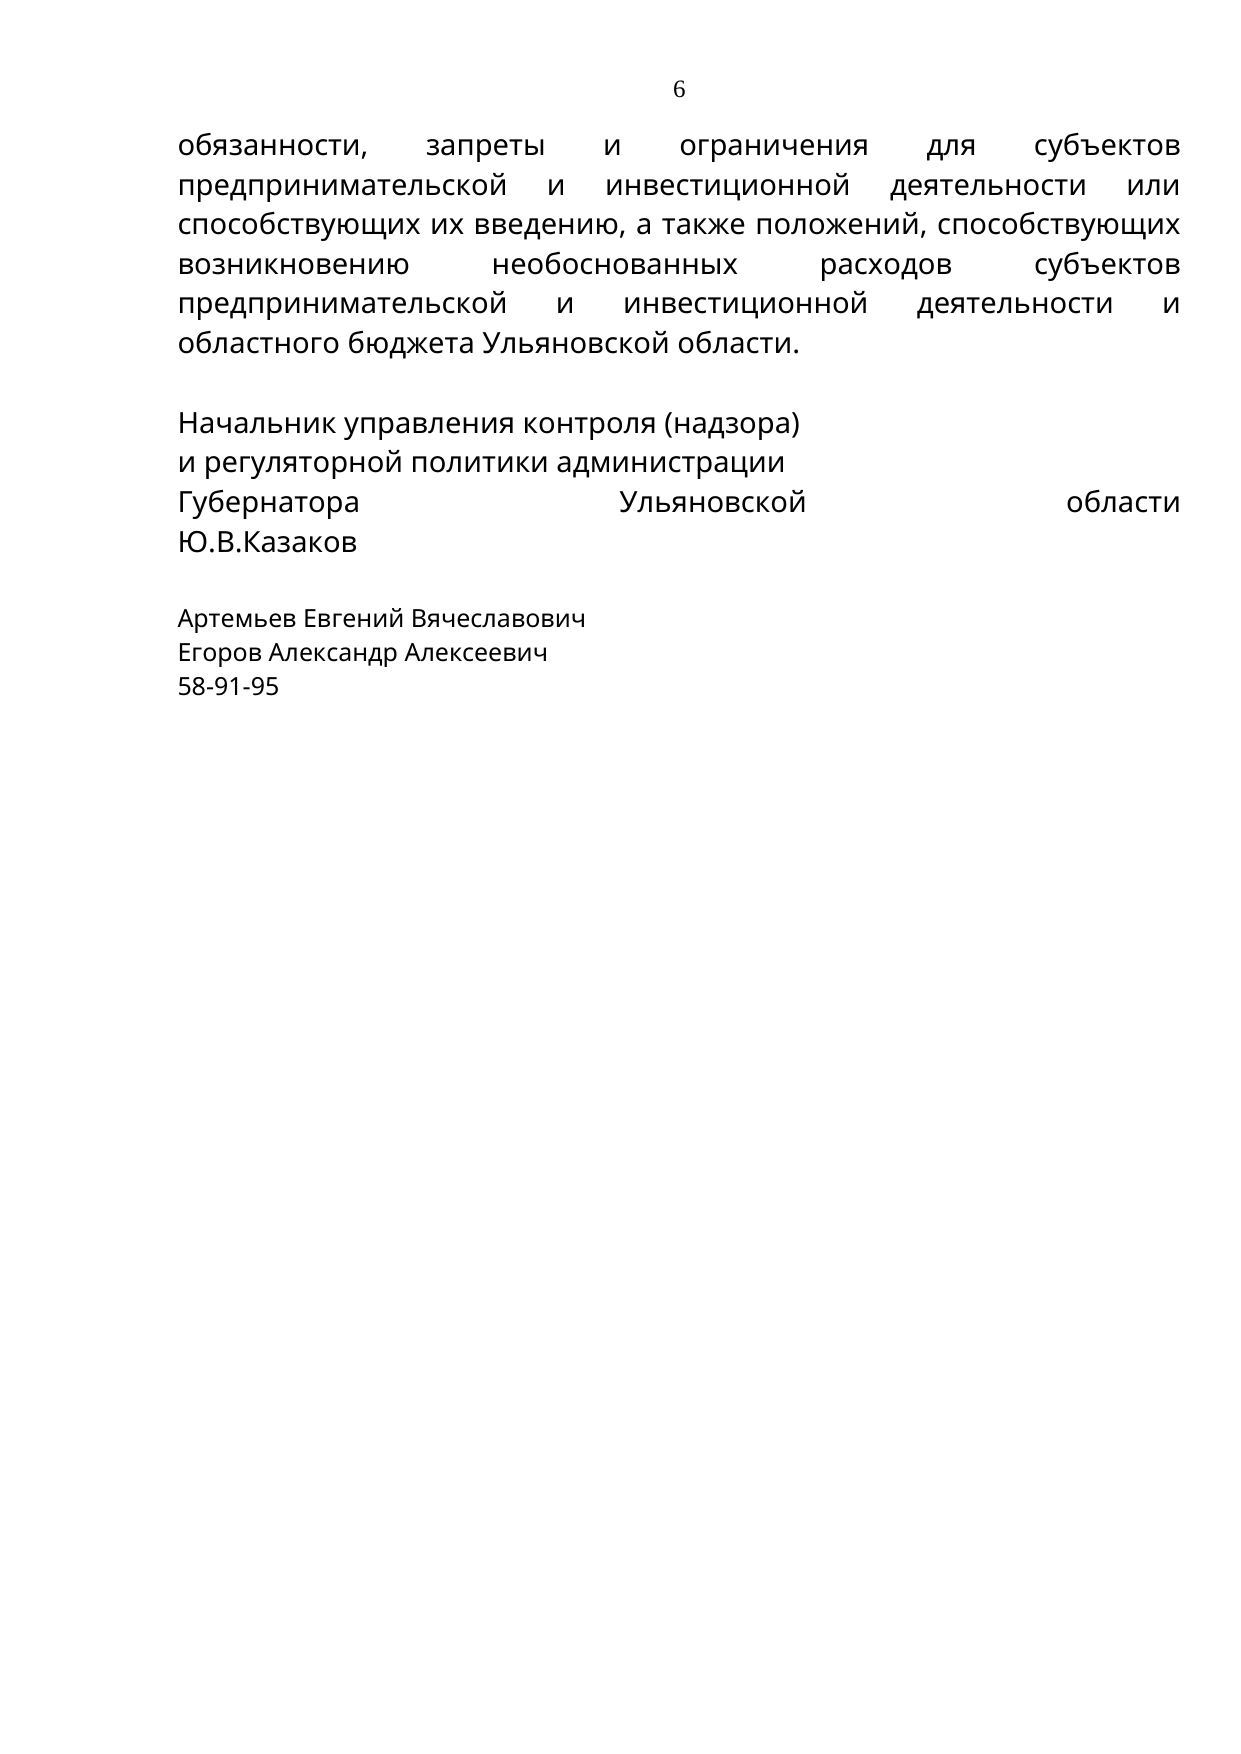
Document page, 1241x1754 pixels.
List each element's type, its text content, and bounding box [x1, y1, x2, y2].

text Егоров Александр Алексеевич [177, 634, 1181, 668]
text Артемьев Евгений Вячеславович [177, 600, 1181, 634]
text 58-91-95 [177, 668, 1181, 702]
text Губернатора Ульяновской области Ю.В.Казаков [177, 481, 1181, 561]
text Начальник управления контроля (надзора) [177, 402, 1181, 442]
text и регуляторной политики администрации [177, 442, 1181, 481]
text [177, 124, 1181, 362]
